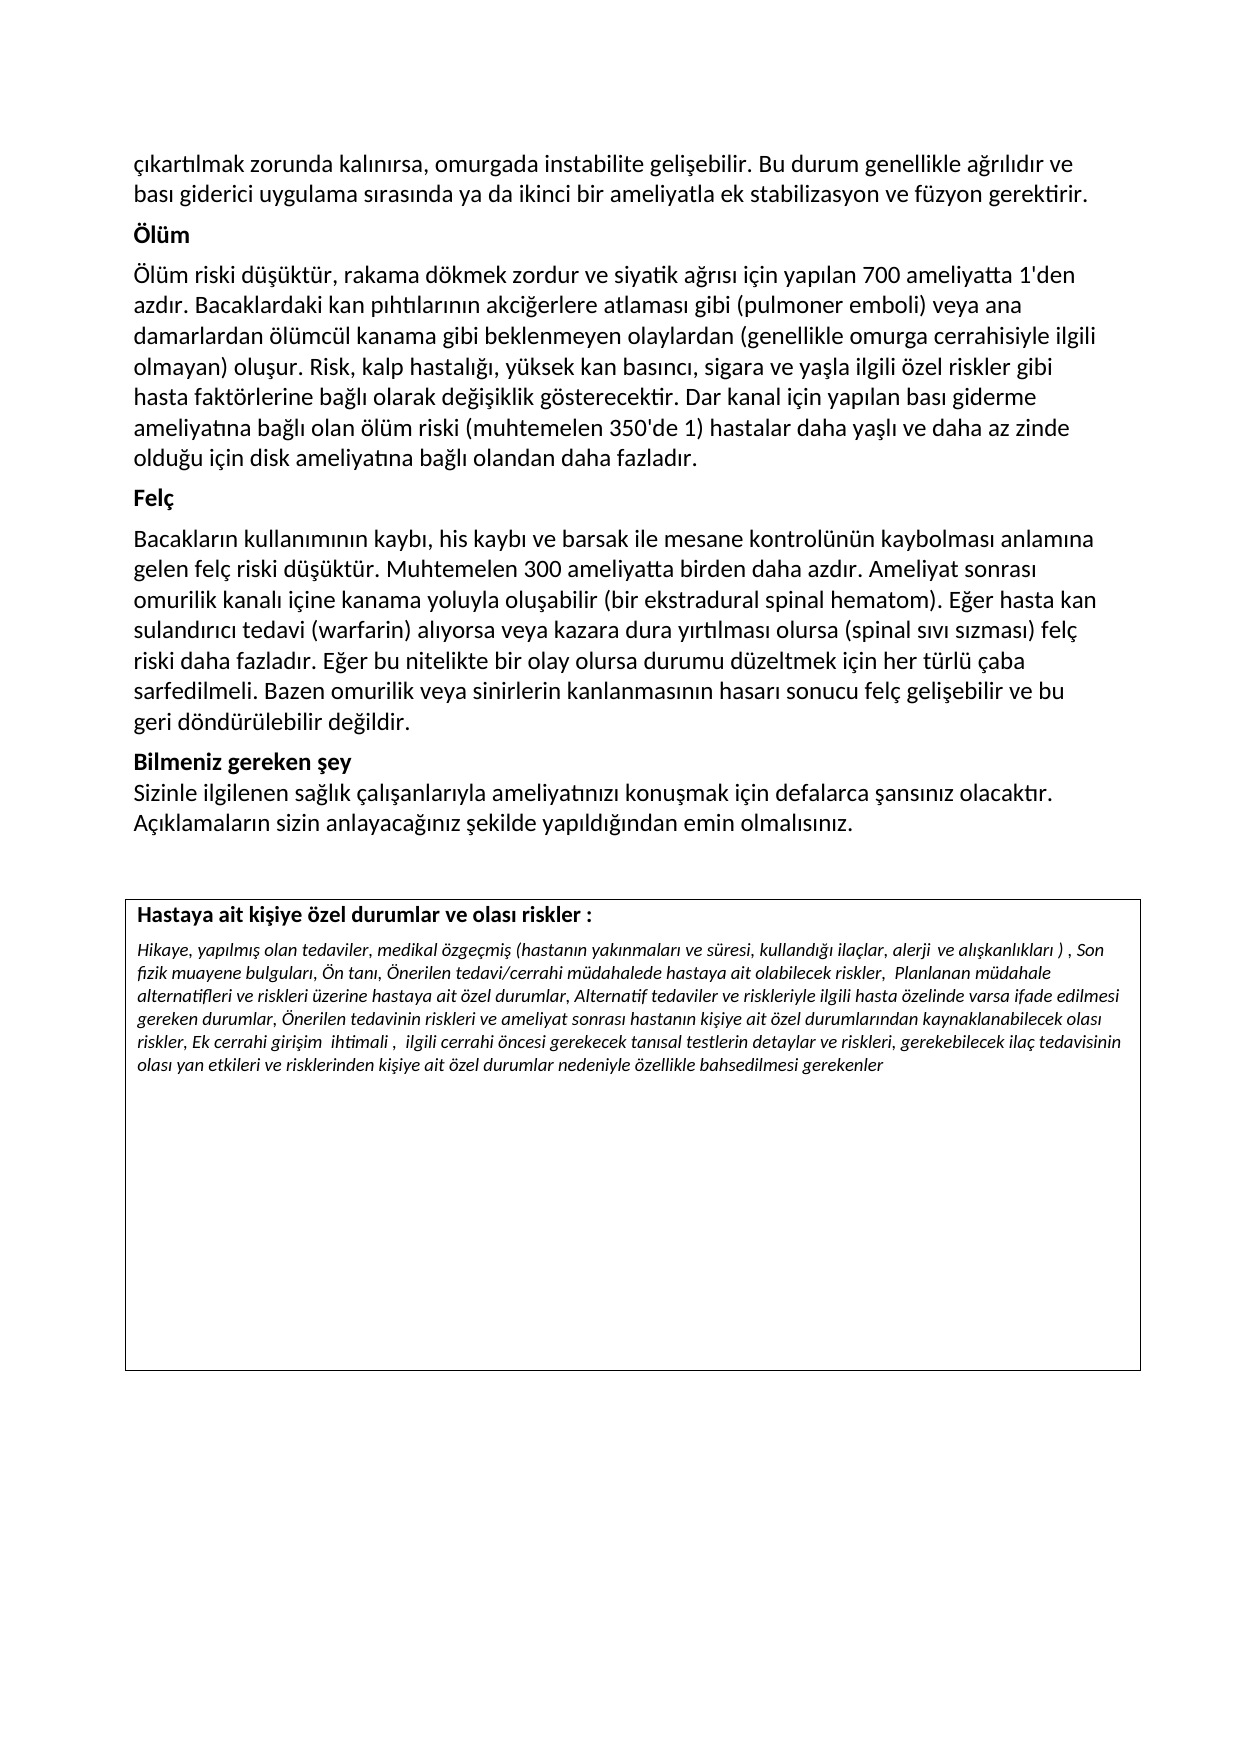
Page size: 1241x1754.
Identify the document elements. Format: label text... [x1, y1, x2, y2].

text Felç [133, 482, 1107, 513]
text Sizinle ilgilenen sağlık çalışanlarıyla ameliyatınızı konuşmak için defalarca şansınız olacaktır. Açıklamaların sizin anlayacağınız şekilde yapıldığından emin olmalısınız. [133, 777, 1107, 838]
text Bilmeniz gereken şey [133, 746, 1107, 777]
table_header Hastaya ait kişiye özel durumlar ve olası riskler : Hikaye, yapılmış olan tedaviler, medikal özgeçmiş (hastanın yakınmaları ve süresi, kullandığı ilaçlar, alerji ve alışkanlıkları ) , Son fizik muayene bulguları, Ön tanı, Önerilen tedavi/cerrahi müdahalede hastaya ait olabilecek riskler, Planlanan müdahale alternatifleri ve riskleri üzerine hastaya ait özel durumlar, Alternatif tedaviler ve riskleriyle ilgili hasta özelinde varsa ifade edilmesi gereken durumlar, Önerilen tedavinin riskleri ve ameliyat sonrası hastanın kişiye ait özel durumlarından kaynaklanabilecek olası riskler, Ek cerrahi girişim ihtimali , ilgili cerrahi öncesi gerekecek tanısal testlerin detaylar ve riskleri, gerekebilecek ilaç tedavisinin olası yan etkileri ve risklerinden kişiye ait özel durumlar nedeniyle özellikle bahsedilmesi gerekenler [126, 900, 1140, 1370]
text Ölüm [133, 219, 1107, 249]
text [133, 148, 1107, 209]
text Ölüm riski düşüktür, rakama dökmek zordur ve siyatik ağrısı için yapılan 700 ameliyatta 1'den azdır. Bacaklardaki kan pıhtılarının akciğerlere atlaması gibi (pulmoner emboli) veya ana damarlardan ölümcül kanama gibi beklenmeyen olaylardan (genellikle omurga cerrahisiyle ilgili olmayan) oluşur. Risk, kalp hastalığı, yüksek kan basıncı, sigara ve yaşla ilgili özel riskler gibi hasta faktörlerine bağlı olarak değişiklik gösterecektir. Dar kanal için yapılan bası giderme ameliyatına bağlı olan ölüm riski (muhtemelen 350'de 1) hastalar daha yaşlı ve daha az zinde olduğu için disk ameliyatına bağlı olandan daha fazladır. [133, 259, 1107, 473]
text Bacakların kullanımının kaybı, his kaybı ve barsak ile mesane kontrolünün kaybolması anlamına gelen felç riski düşüktür. Muhtemelen 300 ameliyatta birden daha azdır. Ameliyat sonrası omurilik kanalı içine kanama yoluyla oluşabilir (bir ekstradural spinal hematom). Eğer hasta kan sulandırıcı tedavi (warfarin) alıyorsa veya kazara dura yırtılması olursa (spinal sıvı sızması) felç riski daha fazladır. Eğer bu nitelikte bir olay olursa durumu düzeltmek için her türlü çaba sarfedilmeli. Bazen omurilik veya sinirlerin kanlanmasının hasarı sonucu felç gelişebilir ve bu geri döndürülebilir değildir. [133, 523, 1107, 736]
